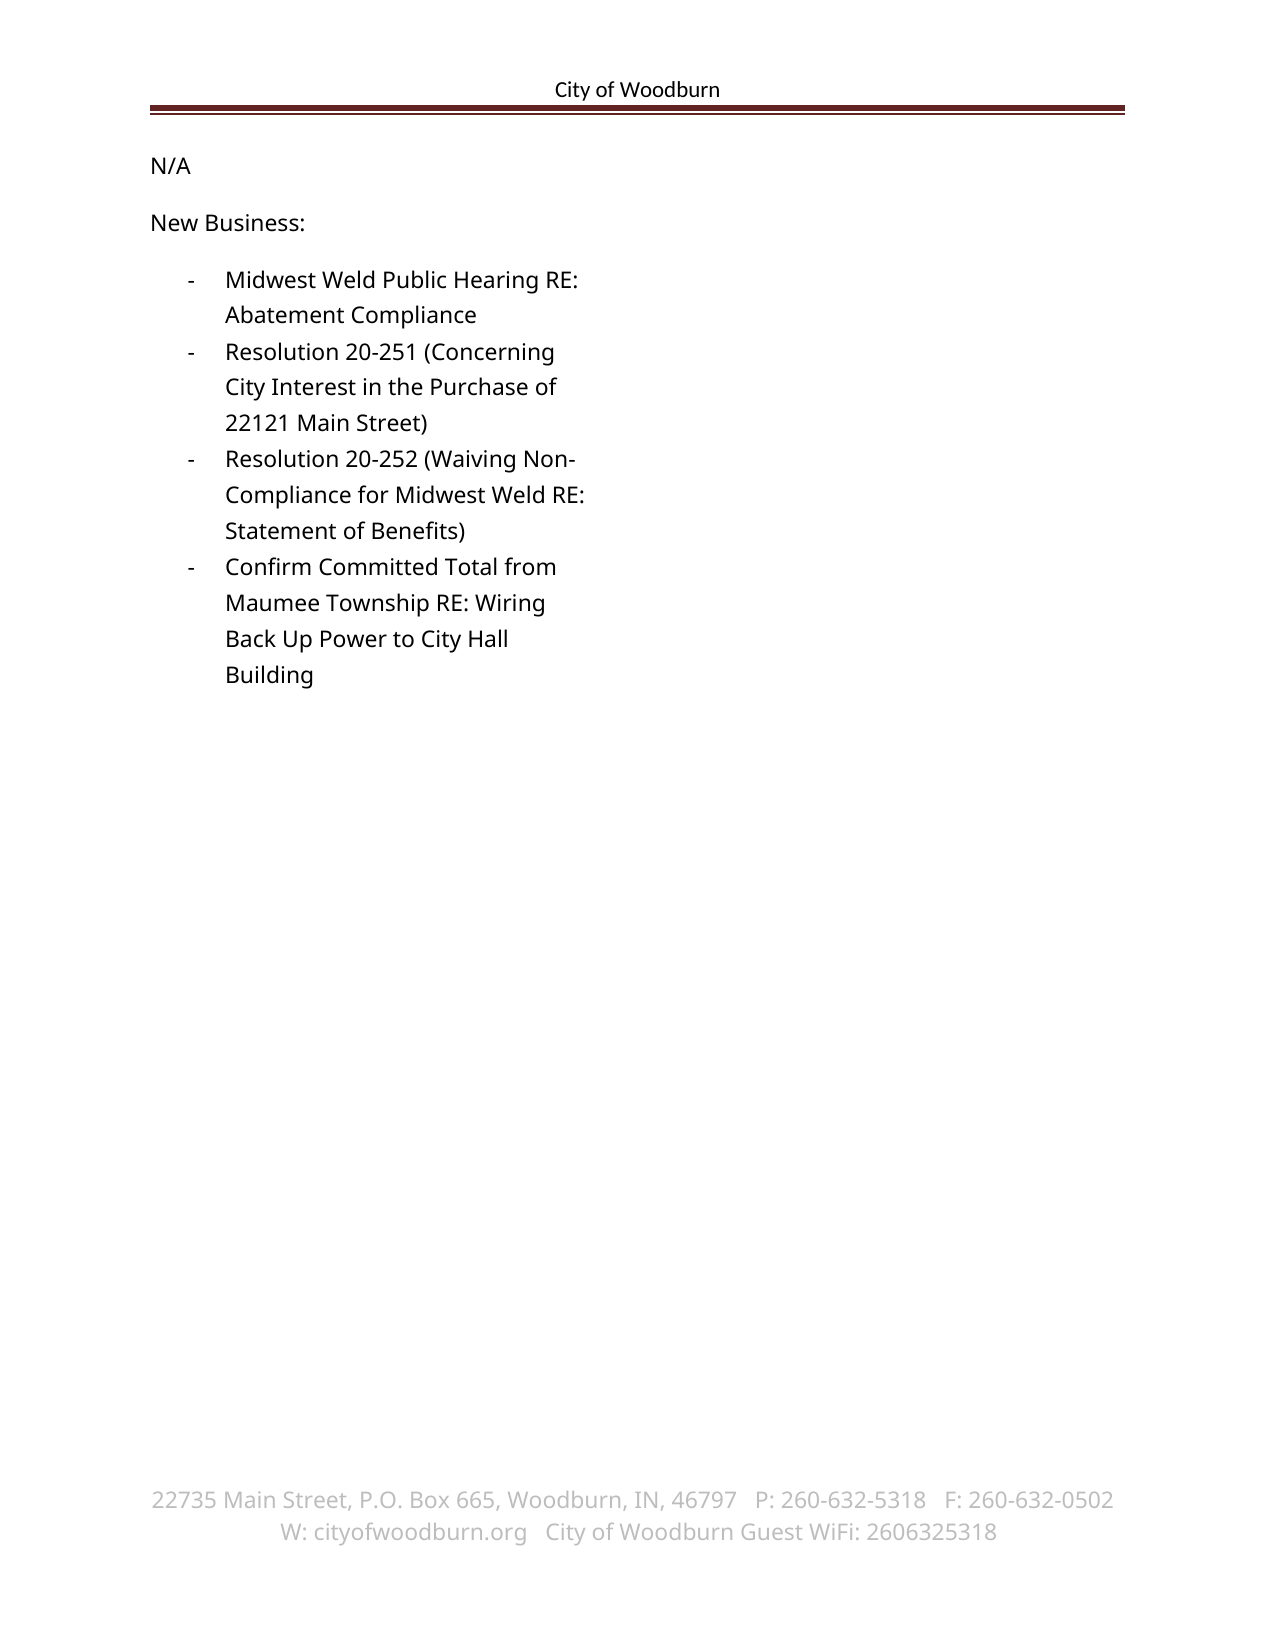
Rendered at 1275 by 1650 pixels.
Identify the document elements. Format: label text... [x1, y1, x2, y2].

list Confirm Committed Total from Maumee Township RE: Wiring Back Up Power to City Hall Building [187, 551, 600, 690]
list Resolution 20-251 (Concerning City Interest in the Purchase of 22121 Main Street) [187, 335, 600, 438]
text N/A [150, 150, 600, 181]
list Resolution 20-252 (Waiving Non-Compliance for Midwest Weld RE: Statement of Benefits) [187, 443, 600, 546]
text New Business: [150, 207, 600, 238]
list Midwest Weld Public Hearing RE: Abatement Compliance [187, 263, 600, 331]
